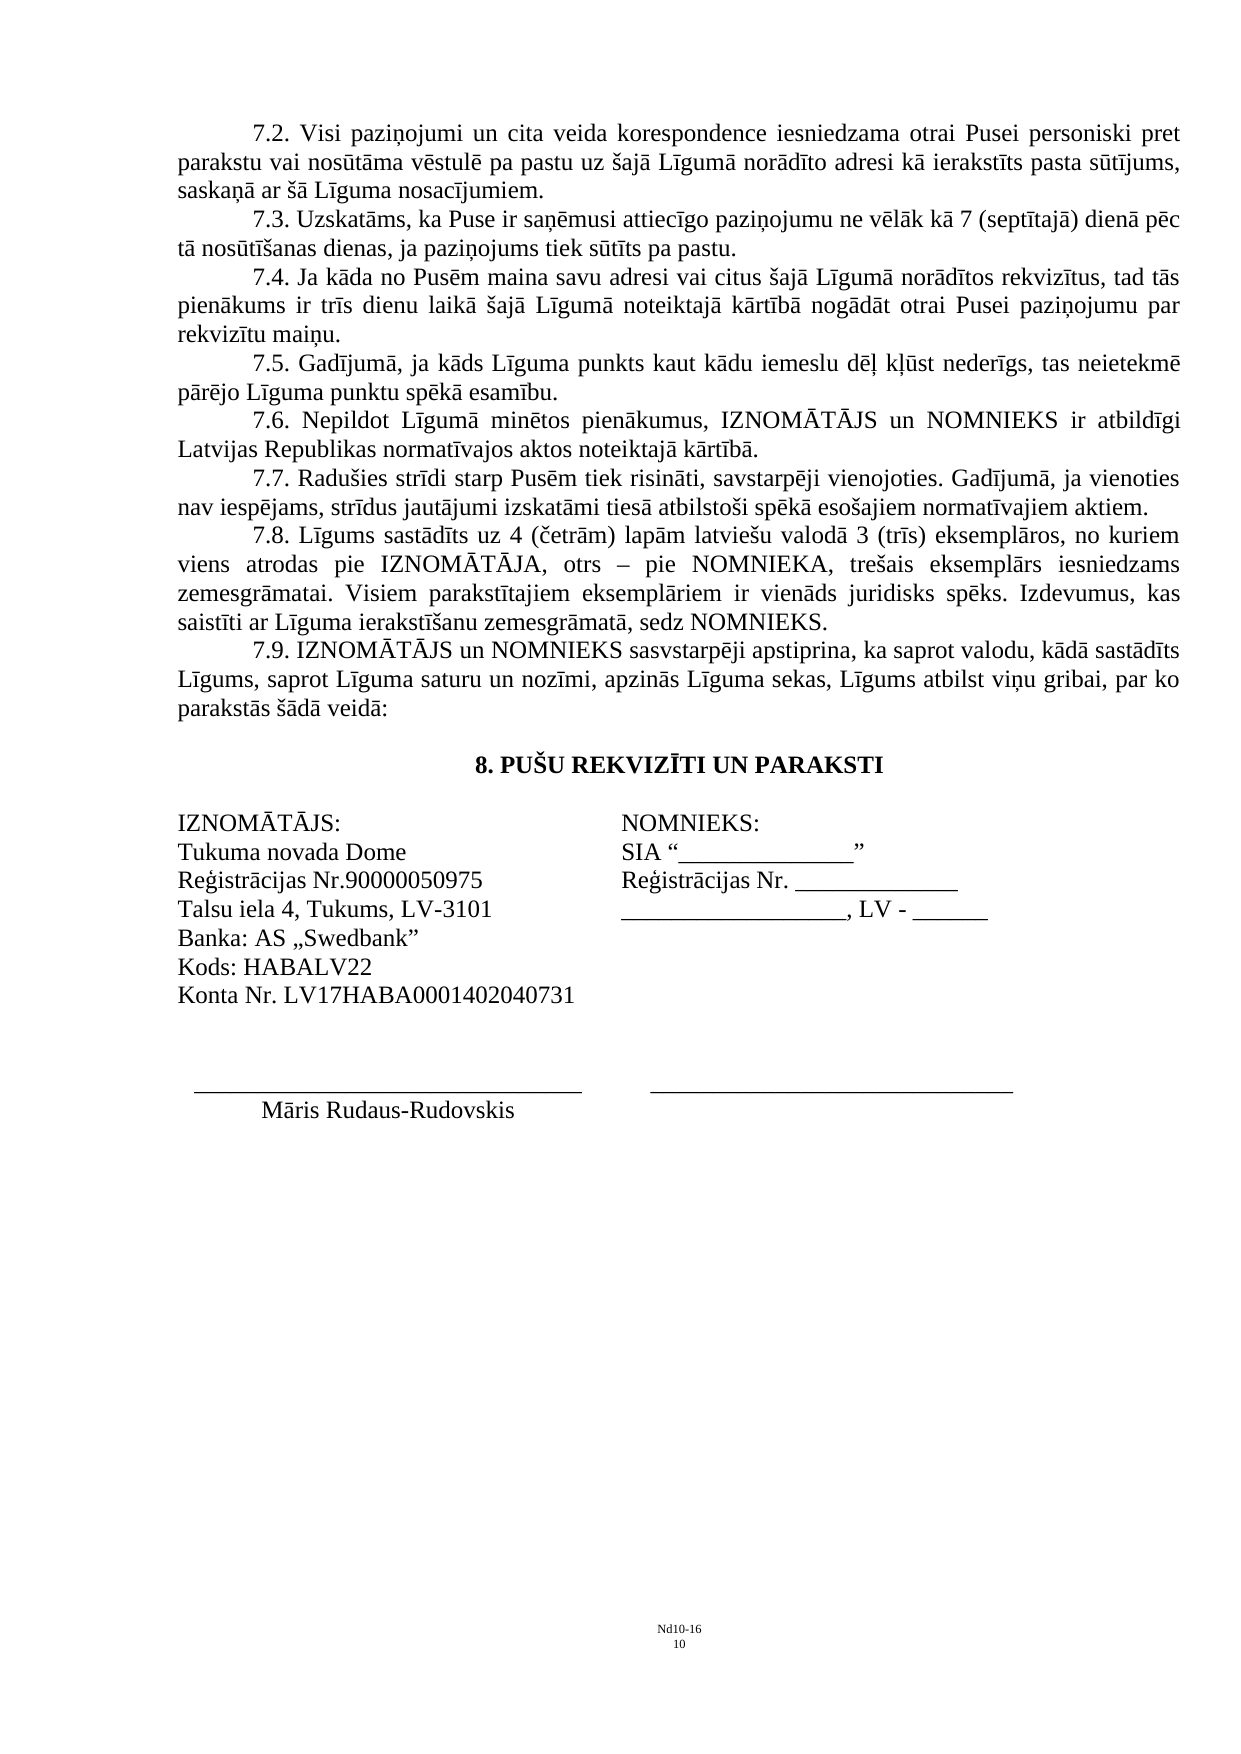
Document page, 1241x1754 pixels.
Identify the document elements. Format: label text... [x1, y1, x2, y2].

text 7.9. IZNOMĀTĀJS un NOMNIEKS sasvstarpēji apstiprina, ka saprot valodu, kādā sastādīts Līgums, saprot Līguma saturu un nozīmi, apzinās Līguma sekas, Līgums atbilst viņu gribai, par ko parakstās šādā veidā: [177, 636, 1181, 722]
text 7.2. Visi paziņojumi un cita veida korespondence iesniedzama otrai Pusei personiski pret parakstu vai nosūtāma vēstulē pa pastu uz šajā Līgumā norādīto adresi kā ierakstīts pasta sūtījums, saskaņā ar šā Līguma nosacījumiem. [177, 118, 1181, 204]
text 7.8. Līgums sastādīts uz 4 (četrām) lapām latviešu valodā 3 (trīs) eksemplāros, no kuriem viens atrodas pie IZNOMĀTĀJA, otrs – pie NOMNIEKA, trešais eksemplārs iesniedzams zemesgrāmatai. Visiem parakstītajiem eksemplāriem ir vienāds juridisks spēks. Izdevumus, kas saistīti ar Līguma ierakstīšanu zemesgrāmatā, sedz NOMNIEKS. [177, 521, 1181, 636]
text 7.3. Uzskatāms, ka Puse ir saņēmusi attiecīgo paziņojumu ne vēlāk kā 7 (septītajā) dienā pēc tā nosūtīšanas dienas, ja tiek sūtīts pa pastu. [177, 204, 1181, 262]
table_header IZNOMĀTĀJS: Tukuma novada Dome Reģistrācijas Nr.90000050975 Talsu iela 4, Tukums, LV-3101 Banka: AS „Swedbank” Kods: HABALV22 Konta Nr. LV17HABA0001402040731 _______________________________ Māris Rudaus-Rudovskis [166, 808, 610, 1124]
text 8. PUŠU REKVIZĪTI UN PARAKSTI [177, 751, 1181, 779]
text 7.6. Nepildot Līgumā minētos pienākumus, IZNOMĀTĀJS un NOMNIEKS ir atbildīgi Latvijas Republikas normatīvajos aktos noteiktajā kārtībā. [177, 406, 1181, 463]
table_header NOMNIEKS: SIA “______________” Reģistrācijas Nr. _____________ __________________, LV - ______ _____________________________ [610, 808, 1053, 1124]
text 7.5. Gadījumā, ja kāds Līguma punkts kaut kādu iemeslu dēļ kļūst nederīgs, tas neietekmē pārējo Līguma punktu spēkā esamību. [177, 348, 1181, 406]
text 7.4. Ja kāda no Pusēm maina savu adresi vai citus šajā Līgumā norādītos rekvizītus, tad tās pienākums ir trīs dienu laikā šajā Līgumā noteiktajā kārtībā nogādāt otrai Pusei paziņojumu par rekvizītu maiņu. [177, 262, 1181, 348]
text 7.7. Radušies strīdi starp Pusēm tiek risināti, savstarpēji vienojoties. Gadījumā, ja vienoties nav iespējams, strīdus jautājumi izskatāmi tiesā atbilstoši spēkā esošajiem normatīvajiem aktiem. [177, 463, 1181, 521]
